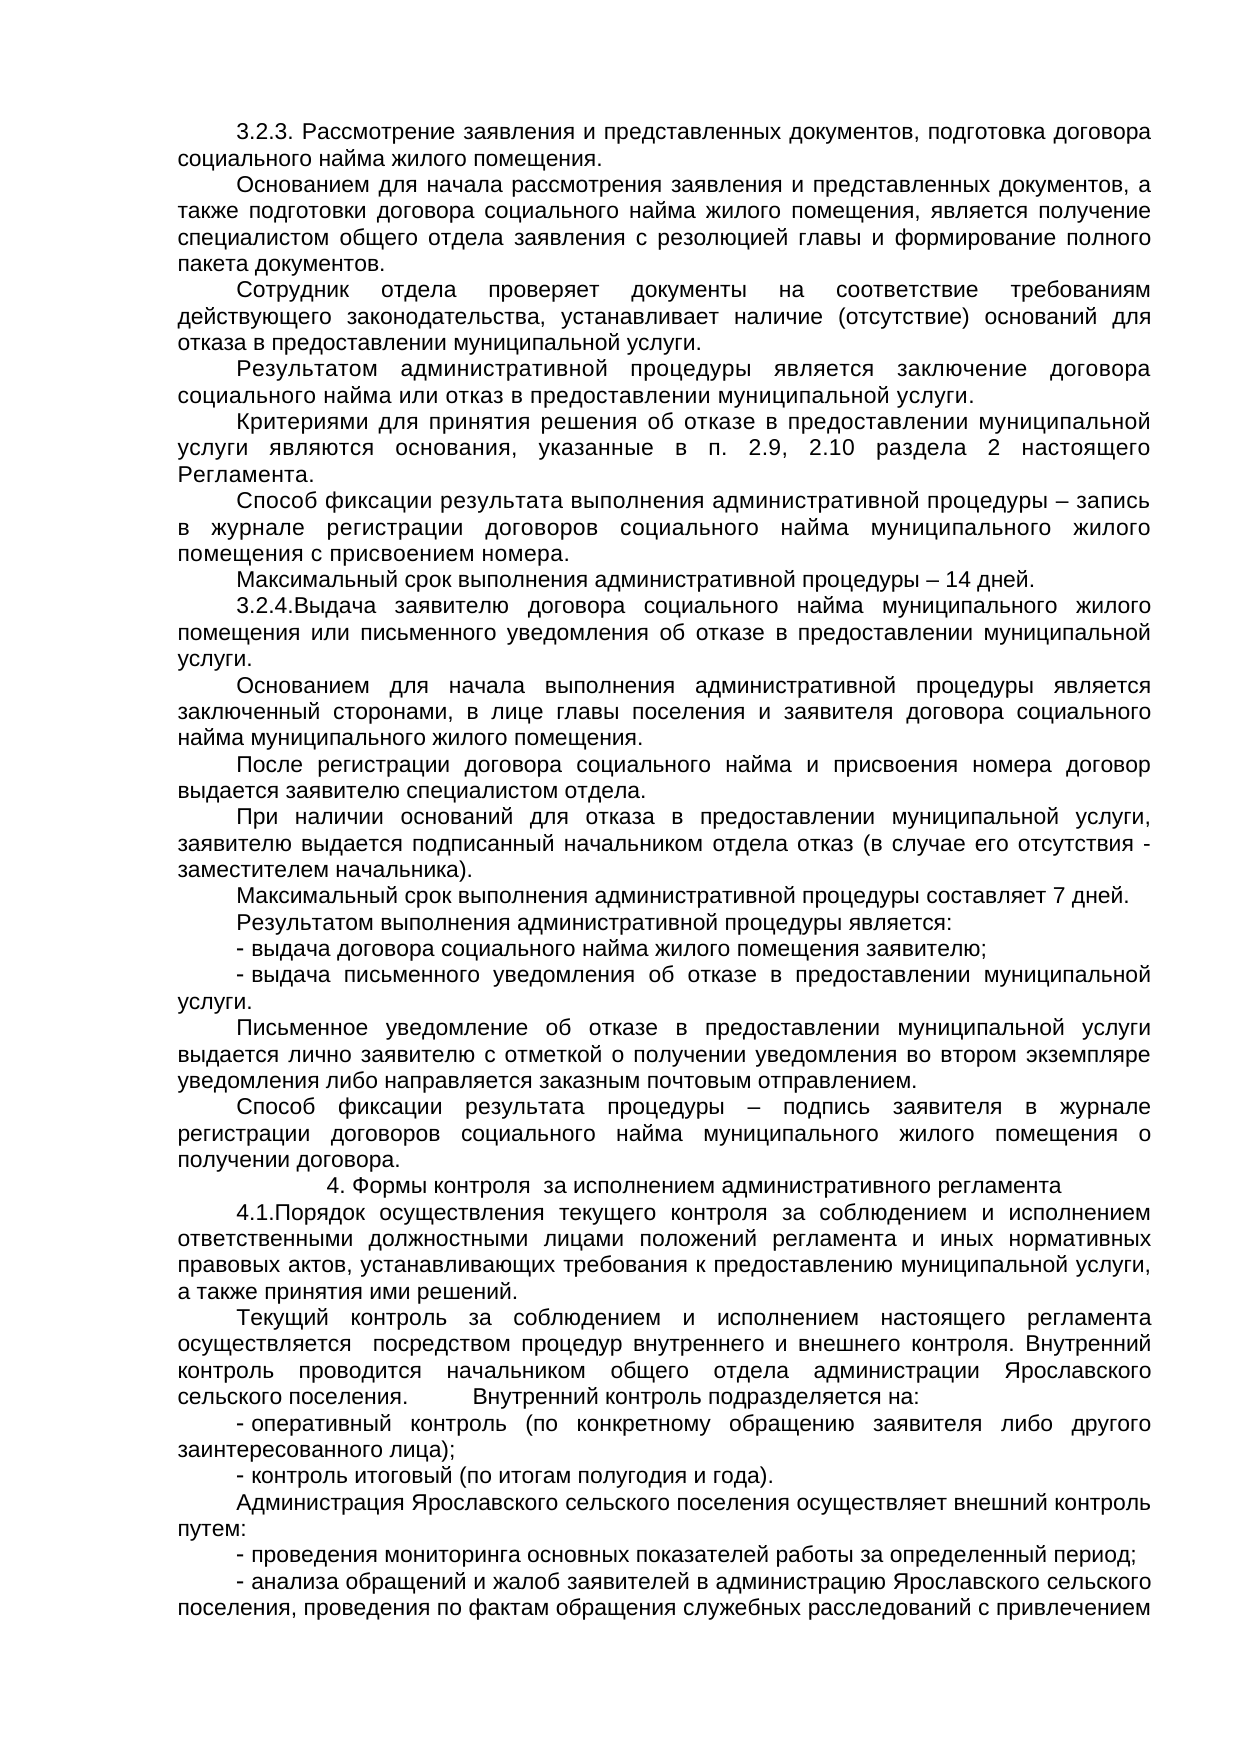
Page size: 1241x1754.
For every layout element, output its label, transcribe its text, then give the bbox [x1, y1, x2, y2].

text Сотрудник отдела проверяет документы на соответствие требованиям действующего законодательства, устанавливает наличие (отсутствие) оснований для отказа в предоставлении муниципальной услуги. [177, 276, 1152, 355]
text Результатом административной процедуры является заключение договора социального найма или отказ в предоставлении муниципальной услуги. [177, 355, 1152, 408]
list оперативный контроль (по конкретному обращению заявителя либо другого заинтересованного лица); [177, 1409, 1152, 1462]
list выдача договора социального найма жилого помещения заявителю; [177, 935, 1152, 961]
text После регистрации договора социального найма и присвоения номера договор выдается заявителю специалистом отдела. [177, 751, 1152, 803]
text Основанием для начала выполнения административной процедуры является заключенный сторонами, в лице главы поселения и заявителя договора социального найма муниципального жилого помещения. [177, 672, 1152, 751]
list контроль итоговый (по итогам полугодия и года). [177, 1462, 1152, 1488]
text Текущий контроль за соблюдением и исполнением настоящего регламента осуществляется посредством процедур внутреннего и внешнего контроля. Внутренний контроль проводится начальником общего отдела администрации Ярославского сельского поселения. Внутренний контроль подразделяется на: [177, 1304, 1152, 1409]
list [177, 1568, 1152, 1620]
list проведения мониторинга основных показателей работы за определенный период; [177, 1541, 1152, 1568]
text 3.2.3. Рассмотрение заявления и представленных документов, подготовка договора социального найма жилого помещения. [177, 118, 1152, 171]
text Результатом выполнения административной процедуры является: [177, 909, 1152, 935]
text 3.2.4.Выдача заявителю договора социального найма муниципального жилого помещения или письменного уведомления об отказе в предоставлении муниципальной услуги. [177, 592, 1152, 672]
text Администрация Ярославского сельского поселения осуществляет внешний контроль путем: [177, 1488, 1152, 1541]
text Способ фиксации результата процедуры – подпись заявителя в журнале регистрации договоров социального найма муниципального жилого помещения о получении договора. [177, 1093, 1152, 1172]
text Максимальный срок выполнения административной процедуры – 14 дней. [177, 566, 1152, 592]
text Способ фиксации результата выполнения административной процедуры – запись в журнале регистрации договоров социального найма муниципального жилого помещения с присвоением номера. [177, 487, 1152, 566]
text 4. Формы контроля за исполнением административного регламента [177, 1172, 1152, 1199]
text При наличии оснований для отказа в предоставлении муниципальной услуги, заявителю выдается подписанный начальником отдела отказ (в случае его отсутствия - заместителем начальника). [177, 803, 1152, 882]
text Критериями для принятия решения об отказе в предоставлении муниципальной услуги являются основания, указанные в п. 2.9, 2.10 раздела 2 настоящего Регламента. [177, 408, 1152, 487]
text 4.1.Порядок осуществления текущего контроля за соблюдением и исполнением ответственными должностными лицами положений регламента и иных нормативных правовых актов, устанавливающих требования к предоставлению муниципальной услуги, а также принятия ими решений. [177, 1199, 1152, 1304]
text Письменное уведомление об отказе в предоставлении муниципальной услуги выдается лично заявителю с отметкой о получении уведомления во втором экземпляре уведомления либо направляется заказным почтовым отправлением. [177, 1014, 1152, 1093]
text Максимальный срок выполнения административной процедуры составляет 7 дней. [177, 882, 1152, 909]
text Основанием для начала рассмотрения заявления и представленных документов, а также подготовки договора социального найма жилого помещения, является получение специалистом общего отдела заявления с резолюцией главы и формирование полного пакета документов. [177, 171, 1152, 276]
list выдача письменного уведомления об отказе в предоставлении муниципальной услуги. [177, 961, 1152, 1014]
